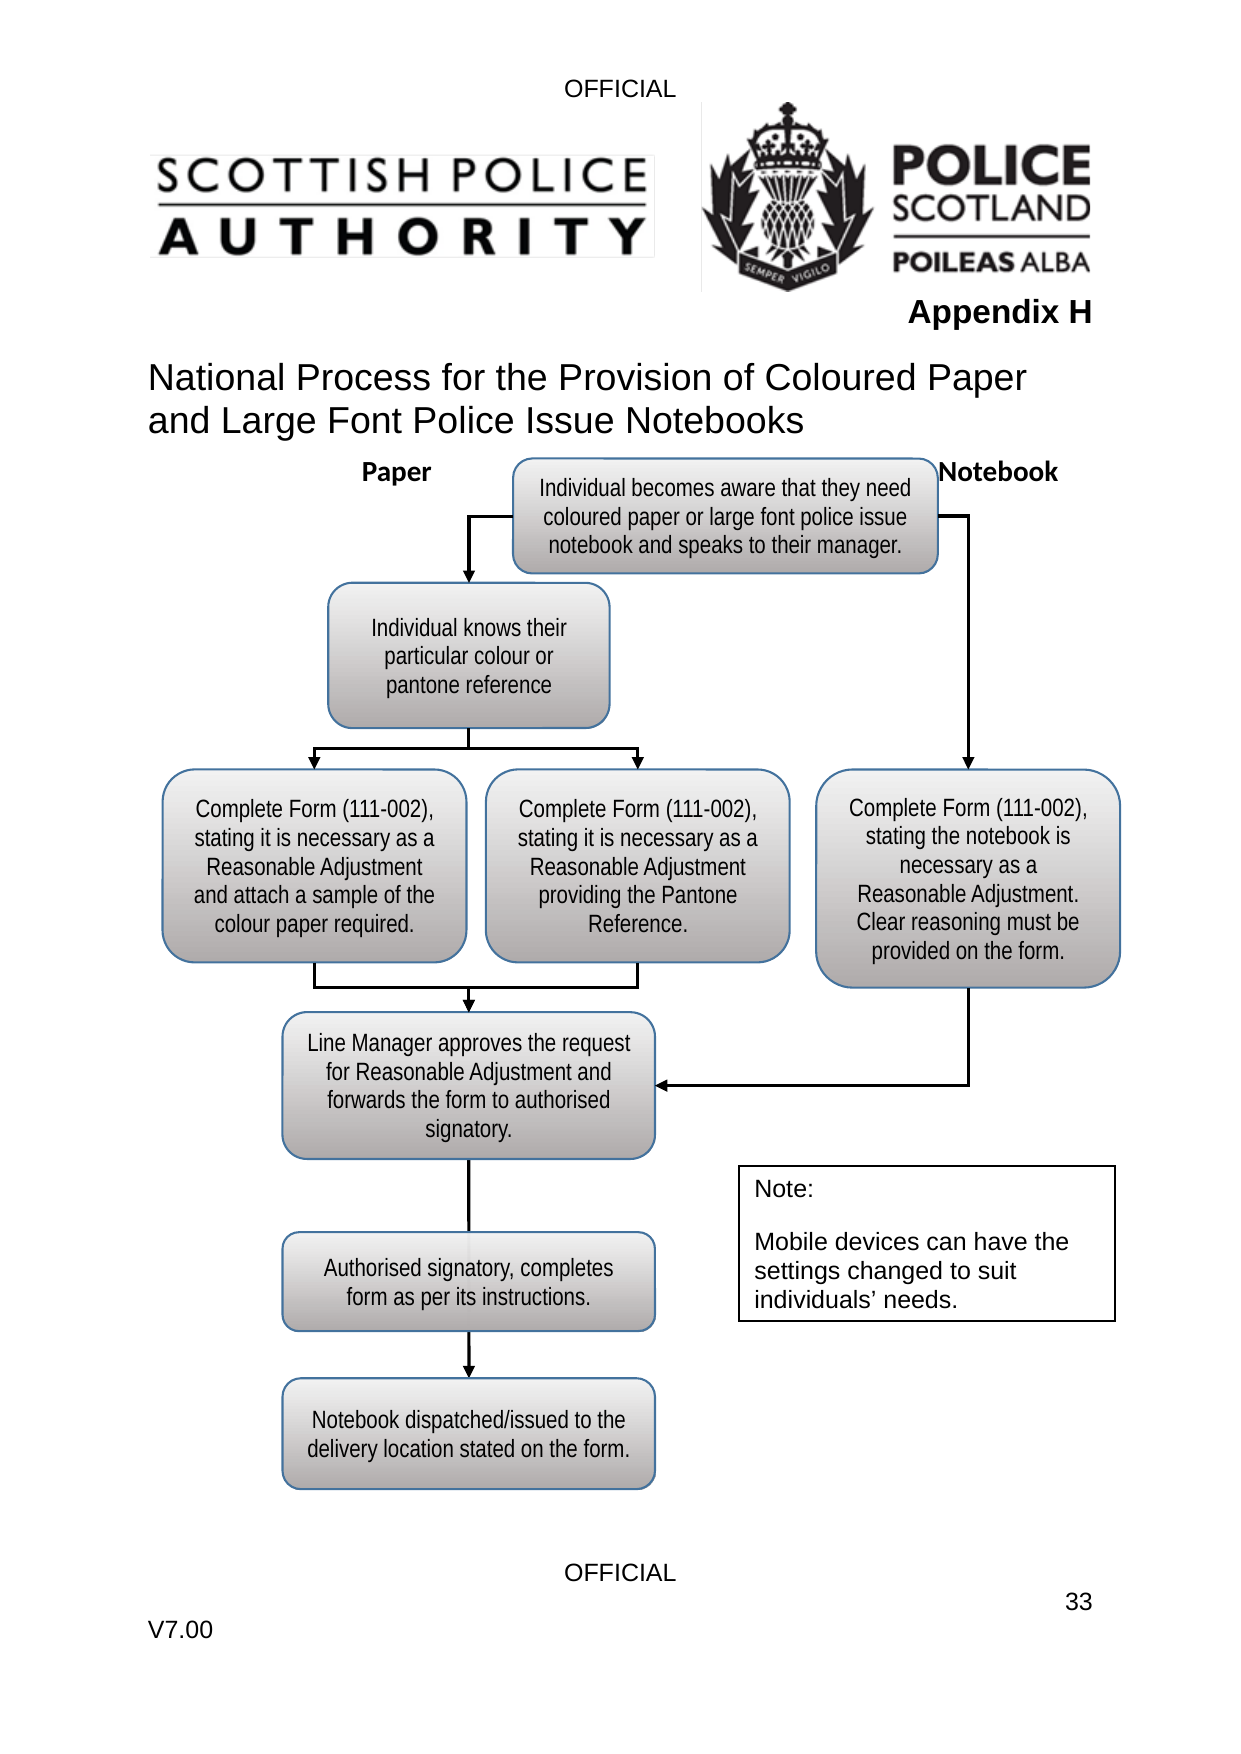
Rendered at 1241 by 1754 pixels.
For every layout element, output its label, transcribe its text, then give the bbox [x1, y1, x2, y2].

text Appendix H [148, 292, 1092, 331]
picture [150, 102, 1091, 292]
subtitle National Process for the Provision of Coloured Paper and Large Font Police Issue Notebooks [148, 356, 1092, 442]
